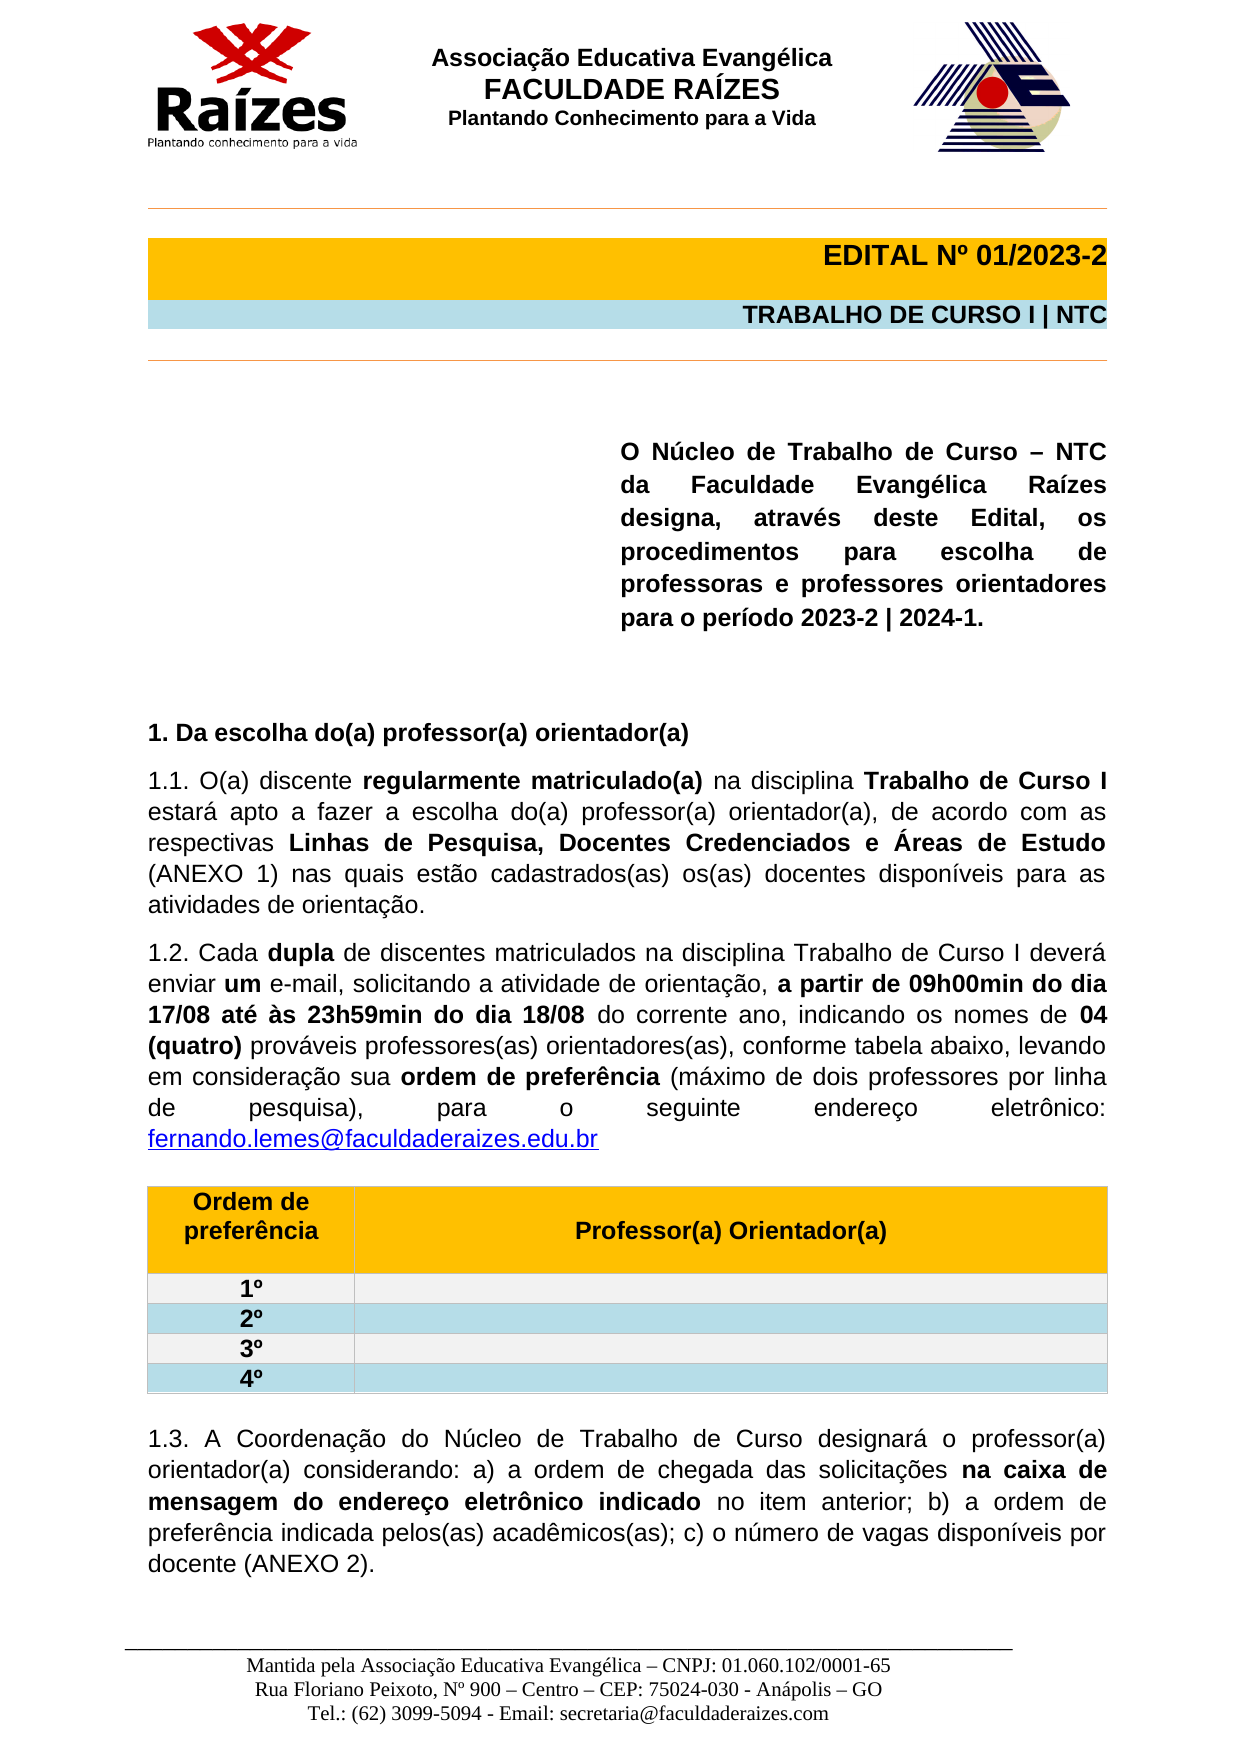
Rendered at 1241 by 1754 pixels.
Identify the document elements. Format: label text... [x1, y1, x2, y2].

text O Núcleo de Trabalho de Curso – NTC da Faculdade Evangélica Raízes designa, através deste Edital, os procedimentos para escolha de professoras e professores orientadores para o período 2023-2 | 2024-1. [620, 437, 1107, 631]
table_cell [355, 1274, 1107, 1303]
table_cell [355, 1364, 1107, 1392]
picture [140, 17, 364, 154]
table_cell 4º [148, 1364, 354, 1392]
text 1.1. O(a) discente regularmente matriculado(a) na disciplina Trabalho de Curso I estará apto a fazer a escolha do(a) professor(a) orientador(a), de acordo com as respectivas Linhas de Pesquisa, Docentes Credenciados e Áreas de Estudo (ANEXO 1) nas quais estão cadastrados(as) os(as) docentes disponíveis para as atividades de orientação. [148, 766, 1107, 919]
text EDITAL Nº 01/2023-2 [148, 238, 1107, 271]
table_header Professor(a) Orientador(a) [355, 1187, 1107, 1273]
table_cell 3º [148, 1334, 354, 1363]
text 1. Da escolha do(a) professor(a) orientador(a) [148, 718, 1107, 747]
table_cell 2º [148, 1304, 354, 1333]
table_cell [355, 1334, 1107, 1363]
picture [913, 22, 1071, 152]
text TRABALHO DE CURSO I | NTC [148, 300, 1107, 329]
table_cell 1º [148, 1274, 354, 1303]
table_header Ordem de preferência [148, 1187, 354, 1273]
text 1.2. Cada dupla de discentes matriculados na disciplina Trabalho de Curso I deverá enviar um e-mail, solicitando a atividade de orientação, a partir de 09h00min do dia 17/08 até às 23h59min do dia 18/08 do corrente ano, indicando os nomes de 04 (quatro) prováveis professores(as) orientadores(as), conforme tabela abaixo, levando em consideração sua ordem de preferência (máximo de dois professores por linha de pesquisa), para o seguinte endereço eletrônico: fernando.lemes@faculdaderaizes.edu.br [148, 938, 1107, 1153]
table_cell [355, 1304, 1107, 1333]
text 1.3. A Coordenação do Núcleo de Trabalho de Curso designará o professor(a) orientador(a) considerando: a) a ordem de chegada das solicitações na caixa de mensagem do endereço eletrônico indicado no item anterior; b) a ordem de preferência indicada pelos(as) acadêmicos(as); c) o número de vagas disponíveis por docente (ANEXO 2). [148, 1424, 1107, 1577]
